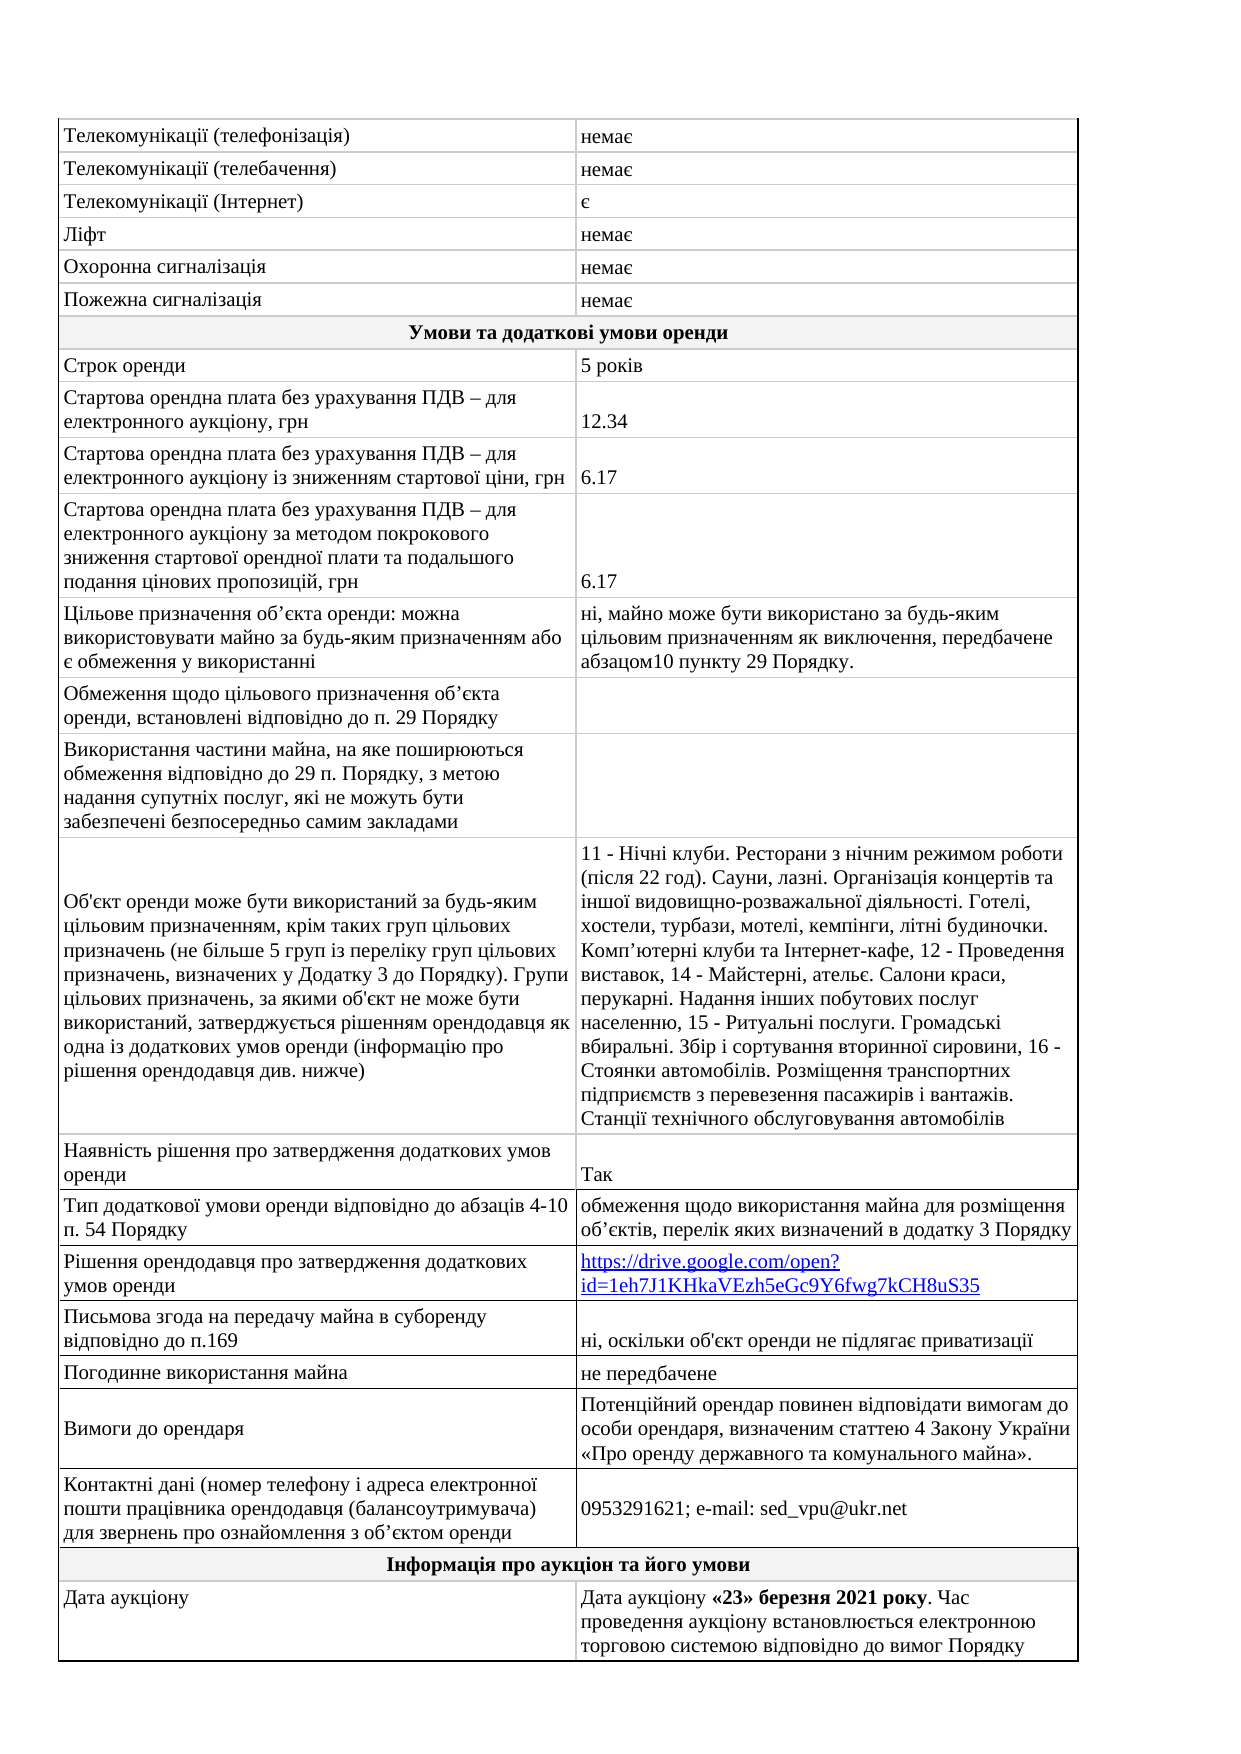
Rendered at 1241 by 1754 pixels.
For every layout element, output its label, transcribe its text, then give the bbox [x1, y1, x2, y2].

table_cell Охоронна сигналізація [59, 251, 575, 282]
table_cell 11 - Нічні клуби. Ресторани з нічним режимом роботи (після 22 год). Сауни, лазні. Організація концертів та іншої видовищно-розважальної діяльності. Готелі, хостели, турбази, мотелі, кемпінги, літні будиночки. Комп’ютерні клуби та Інтернет-кафе, 12 - Проведення виставок, 14 - Майстерні, ательє. Салони краси, перукарні. Надання інших побутових послуг населенню, 15 - Ритуальні послуги. Громадські вбиральні. Збір і сортування вторинної сировини, 16 - Стоянки автомобілів. Розміщення транспортних підприємств з перевезення пасажирів і вантажів. Станції технічного обслуговування автомобілів [577, 838, 1077, 1133]
table_cell немає [577, 153, 1077, 184]
table_cell Обмеження щодо цільового призначення об’єкта оренди, встановлені відповідно до п. 29 Порядку [59, 678, 575, 732]
table_cell Потенційний орендар повинен відповідати вимогам до особи орендаря, визначеним статтею 4 Закону України «Про оренду державного та комунального майна». [577, 1389, 1077, 1468]
table_cell Дата аукціону [59, 1582, 575, 1660]
table_cell Рішення орендодавця про затвердження додаткових умов оренди [59, 1246, 576, 1300]
table_cell Інформація про аукціон та його умови [59, 1548, 1077, 1580]
table_cell Використання частини майна, на яке поширюються обмеження відповідно до 29 п. Порядку, з метою надання супутніх послуг, які не можуть бути забезпечені безпосередньо самим закладами [59, 734, 575, 837]
table_cell Стартова орендна плата без урахування ПДВ – для електронного аукціону, грн [59, 382, 575, 437]
table_cell 0953291621; e-mail: sed_vpu@ukr.net [577, 1469, 1077, 1547]
table_cell Погодинне використання майна [59, 1356, 576, 1388]
table_cell обмеження щодо використання майна для розміщення об’єктів, перелік яких визначений в додатку 3 Порядку [577, 1190, 1077, 1244]
table_cell Телекомунікації (Інтернет) [59, 185, 575, 217]
table_cell Письмова згода на передачу майна в суборенду відповідно до п.169 [59, 1301, 576, 1355]
table_cell Наявність рішення про затвердження додаткових умов оренди [59, 1135, 575, 1189]
table_cell Пожежна сигналізація [59, 284, 575, 315]
table_cell немає [577, 120, 1077, 151]
table_cell Контактні дані (номер телефону і адреса електронної пошти працівника орендодавця (балансоутримувача) для звернень про ознайомлення з об’єктом оренди [59, 1469, 576, 1547]
table_cell Стартова орендна плата без урахування ПДВ – для електронного аукціону за методом покрокового зниження стартової орендної плати та подальшого подання цінових пропозицій, грн [59, 494, 575, 597]
table_cell немає [577, 218, 1077, 249]
table_cell Цільове призначення об’єкта оренди: можна використовувати майно за будь-яким призначенням або є обмеження у використанні [59, 598, 575, 677]
table_cell 6.17 [577, 494, 1077, 597]
table_cell Умови та додаткові умови оренди [59, 317, 1077, 348]
table_cell Тип додаткової умови оренди відповідно до абзаців 4-10 п. 54 Порядку [59, 1190, 576, 1244]
table_cell ні, оскільки об'єкт оренди не підлягає приватизації [577, 1301, 1077, 1355]
table_cell Телекомунікації (телебачення) [59, 153, 575, 184]
table_cell Телекомунікації (телефонізація) [59, 120, 575, 151]
table_cell не передбачене [577, 1356, 1077, 1388]
table_cell 12.34 [577, 382, 1077, 437]
table_cell 5 років [577, 350, 1077, 381]
table_cell 6.17 [577, 438, 1077, 492]
table_cell Так [577, 1135, 1077, 1189]
table_cell [577, 734, 1077, 837]
table_cell [577, 678, 1077, 732]
table_cell немає [577, 251, 1077, 282]
table_cell Об'єкт оренди може бути використаний за будь-яким цільовим призначенням, крім таких груп цільових призначень (не більше 5 груп із переліку груп цільових призначень, визначених у Додатку 3 до Порядку). Групи цільових призначень, за якими об'єкт не може бути використаний, затверджується рішенням орендодавця як одна із додаткових умов оренди (інформацію про рішення орендодавця див. нижче) [59, 838, 575, 1133]
table_cell Стартова орендна плата без урахування ПДВ – для електронного аукціону із зниженням стартової ціни, грн [59, 438, 575, 492]
table_cell https://drive.google.com/open?id=1eh7J1KHkaVEzh5eGc9Y6fwg7kCH8uS35 [577, 1246, 1077, 1300]
table_cell є [577, 185, 1077, 217]
table_cell Строк оренди [59, 350, 575, 381]
table_cell ні, майно може бути використано за будь-яким цільовим призначенням як виключення, передбачене абзацом10 пункту 29 Порядку. [577, 598, 1077, 677]
table_cell немає [577, 284, 1077, 315]
table_cell Вимоги до орендаря [59, 1389, 576, 1468]
table_cell Ліфт [59, 218, 575, 249]
